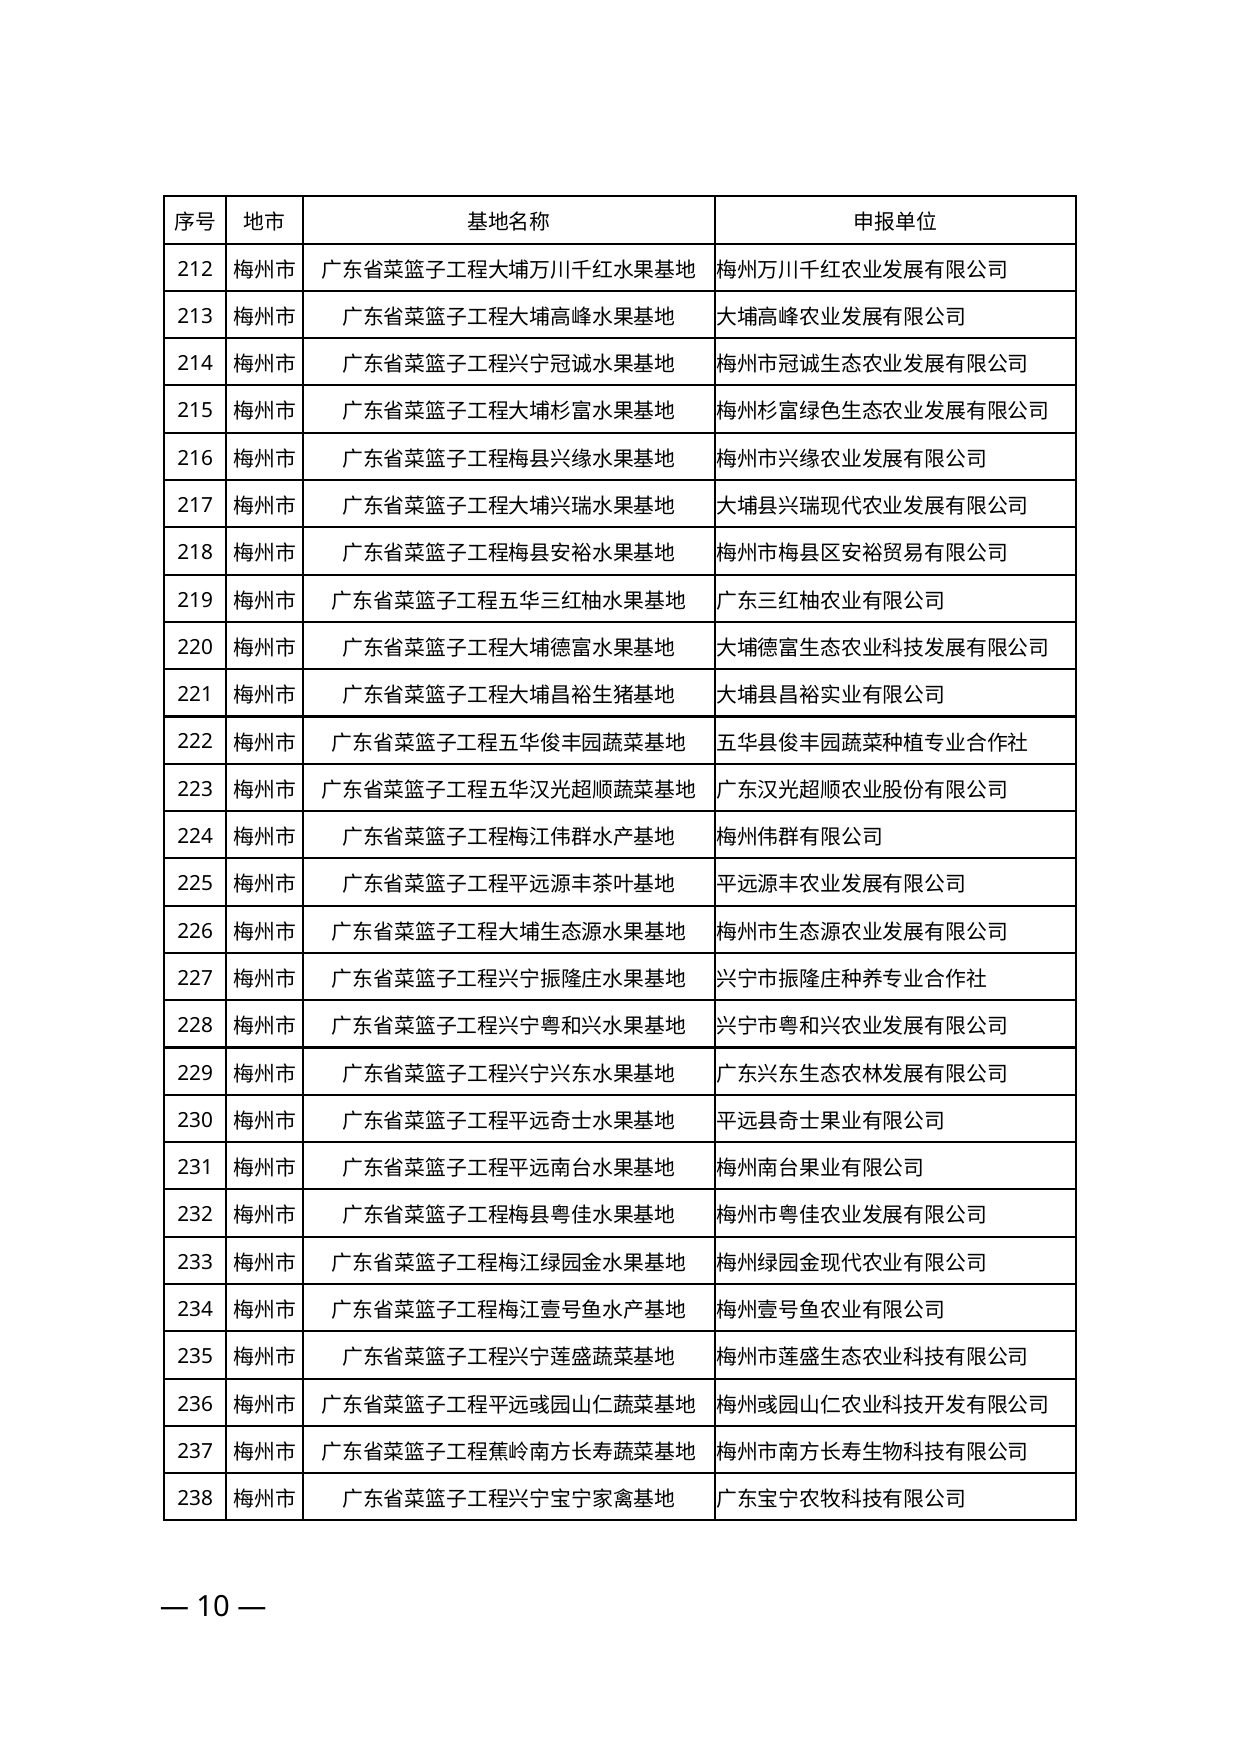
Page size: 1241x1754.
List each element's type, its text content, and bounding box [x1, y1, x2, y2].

table_cell 广东省菜篮子工程平远源丰茶叶基地 [304, 859, 714, 904]
table_cell 广东省菜篮子工程大埔杉富水果基地 [304, 386, 714, 432]
table_cell 广东省菜篮子工程梅县安裕水果基地 [304, 528, 714, 573]
table_cell 梅州万川千红农业发展有限公司 [716, 245, 1075, 290]
table_cell 梅州伟群有限公司 [716, 812, 1075, 857]
table_cell 梅州绿园金现代农业有限公司 [716, 1238, 1075, 1283]
table_cell 广东省菜篮子工程五华俊丰园蔬菜基地 [304, 718, 714, 763]
table_cell 广东省菜篮子工程兴宁莲盛蔬菜基地 [304, 1332, 714, 1377]
table_cell 224 [165, 812, 225, 857]
table_cell 平远源丰农业发展有限公司 [716, 859, 1075, 904]
table_cell 梅州市生态源农业发展有限公司 [716, 907, 1075, 952]
table_cell 广东省菜篮子工程梅县粤佳水果基地 [304, 1190, 714, 1236]
table_cell 广东省菜篮子工程平远彧园山仁蔬菜基地 [304, 1380, 714, 1425]
table_cell 214 [165, 339, 225, 384]
table_cell 广东省菜篮子工程大埔昌裕生猪基地 [304, 670, 714, 715]
table_cell 梅州市 [227, 576, 302, 621]
table_header 申报单位 [716, 197, 1075, 242]
table_cell 222 [165, 718, 225, 763]
table_cell 213 [165, 292, 225, 337]
table_cell 广东省菜篮子工程五华三红柚水果基地 [304, 576, 714, 621]
table_cell 大埔县兴瑞现代农业发展有限公司 [716, 481, 1075, 526]
table_cell 广东省菜篮子工程梅县兴缘水果基地 [304, 434, 714, 479]
table_cell 广东省菜篮子工程平远奇士水果基地 [304, 1096, 714, 1141]
table_cell 215 [165, 386, 225, 432]
table_cell 梅州市 [227, 1427, 302, 1472]
table_header 基地名称 [304, 197, 714, 242]
table_cell 广东省菜篮子工程大埔兴瑞水果基地 [304, 481, 714, 526]
table_cell 梅州市 [227, 1190, 302, 1236]
table_cell 梅州市 [227, 718, 302, 763]
table_cell 广东省菜篮子工程兴宁宝宁家禽基地 [304, 1474, 714, 1519]
table_cell 广东省菜篮子工程兴宁冠诚水果基地 [304, 339, 714, 384]
table_cell 广东省菜篮子工程梅江绿园金水果基地 [304, 1238, 714, 1283]
table_cell 梅州市莲盛生态农业科技有限公司 [716, 1332, 1075, 1377]
table_cell 梅州市 [227, 1380, 302, 1425]
table_cell 234 [165, 1285, 225, 1330]
table_cell 广东省菜篮子工程大埔德富水果基地 [304, 623, 714, 668]
table_cell 平远县奇士果业有限公司 [716, 1096, 1075, 1141]
table_cell 广东兴东生态农林发展有限公司 [716, 1049, 1075, 1094]
table_cell 梅州市 [227, 245, 302, 290]
table_cell 梅州市 [227, 528, 302, 573]
table_header 地市 [227, 197, 302, 242]
table_cell 221 [165, 670, 225, 715]
table_cell 228 [165, 1001, 225, 1046]
table_cell 广东汉光超顺农业股份有限公司 [716, 765, 1075, 810]
table_cell 232 [165, 1190, 225, 1236]
table_cell 梅州市 [227, 670, 302, 715]
table_cell 218 [165, 528, 225, 573]
table_cell 227 [165, 954, 225, 999]
table_cell 231 [165, 1143, 225, 1188]
table_cell 梅州市 [227, 859, 302, 904]
table_cell 大埔县昌裕实业有限公司 [716, 670, 1075, 715]
table_cell 梅州市 [227, 1474, 302, 1519]
table_cell 230 [165, 1096, 225, 1141]
table_cell 梅州市 [227, 907, 302, 952]
table_cell 梅州市南方长寿生物科技有限公司 [716, 1427, 1075, 1472]
table_cell 梅州市 [227, 292, 302, 337]
table_cell 217 [165, 481, 225, 526]
table_cell 223 [165, 765, 225, 810]
table_cell 五华县俊丰园蔬菜种植专业合作社 [716, 718, 1075, 763]
table_cell 广东省菜篮子工程大埔万川千红水果基地 [304, 245, 714, 290]
table_cell 梅州市梅县区安裕贸易有限公司 [716, 528, 1075, 573]
table_header 序号 [165, 197, 225, 242]
table_cell 广东省菜篮子工程梅江壹号鱼水产基地 [304, 1285, 714, 1330]
table_cell 梅州市 [227, 1096, 302, 1141]
table_cell 广东省菜篮子工程兴宁兴东水果基地 [304, 1049, 714, 1094]
table_cell 广东省菜篮子工程五华汉光超顺蔬菜基地 [304, 765, 714, 810]
table_cell 梅州市 [227, 1049, 302, 1094]
table_cell 梅州杉富绿色生态农业发展有限公司 [716, 386, 1075, 432]
table_cell 梅州市冠诚生态农业发展有限公司 [716, 339, 1075, 384]
table_cell 219 [165, 576, 225, 621]
table_cell 梅州市 [227, 1001, 302, 1046]
table_cell 237 [165, 1427, 225, 1472]
table_cell 梅州市 [227, 623, 302, 668]
table_cell 梅州市 [227, 954, 302, 999]
table_cell 广东省菜篮子工程大埔生态源水果基地 [304, 907, 714, 952]
table_cell 大埔高峰农业发展有限公司 [716, 292, 1075, 337]
table_cell 216 [165, 434, 225, 479]
table_cell 大埔德富生态农业科技发展有限公司 [716, 623, 1075, 668]
table_cell 212 [165, 245, 225, 290]
table_cell 229 [165, 1049, 225, 1094]
table_cell 广东省菜篮子工程平远南台水果基地 [304, 1143, 714, 1188]
table_cell 梅州市 [227, 386, 302, 432]
table_cell 梅州市 [227, 1143, 302, 1188]
table_cell 梅州市兴缘农业发展有限公司 [716, 434, 1075, 479]
table_cell 广东省菜篮子工程蕉岭南方长寿蔬菜基地 [304, 1427, 714, 1472]
table_cell 梅州市 [227, 1332, 302, 1377]
table_cell 广东省菜篮子工程兴宁粤和兴水果基地 [304, 1001, 714, 1046]
table_cell 兴宁市振隆庄种养专业合作社 [716, 954, 1075, 999]
table_cell 梅州市粤佳农业发展有限公司 [716, 1190, 1075, 1236]
table_cell 梅州市 [227, 765, 302, 810]
table_cell 梅州市 [227, 1285, 302, 1330]
table_cell 广东省菜篮子工程梅江伟群水产基地 [304, 812, 714, 857]
table_cell 广东宝宁农牧科技有限公司 [716, 1474, 1075, 1519]
table_cell 梅州市 [227, 339, 302, 384]
table_cell 225 [165, 859, 225, 904]
table_cell 梅州市 [227, 812, 302, 857]
table_cell 广东省菜篮子工程兴宁振隆庄水果基地 [304, 954, 714, 999]
table_cell 梅州壹号鱼农业有限公司 [716, 1285, 1075, 1330]
table_cell 广东三红柚农业有限公司 [716, 576, 1075, 621]
table_cell 梅州市 [227, 434, 302, 479]
table_cell 236 [165, 1380, 225, 1425]
table_cell 广东省菜篮子工程大埔高峰水果基地 [304, 292, 714, 337]
table_cell 梅州南台果业有限公司 [716, 1143, 1075, 1188]
table_cell 238 [165, 1474, 225, 1519]
table_cell 梅州彧园山仁农业科技开发有限公司 [716, 1380, 1075, 1425]
table_cell 233 [165, 1238, 225, 1283]
table_cell 226 [165, 907, 225, 952]
table_cell 兴宁市粤和兴农业发展有限公司 [716, 1001, 1075, 1046]
table_cell 235 [165, 1332, 225, 1377]
table_cell 220 [165, 623, 225, 668]
table_cell 梅州市 [227, 1238, 302, 1283]
table_cell 梅州市 [227, 481, 302, 526]
